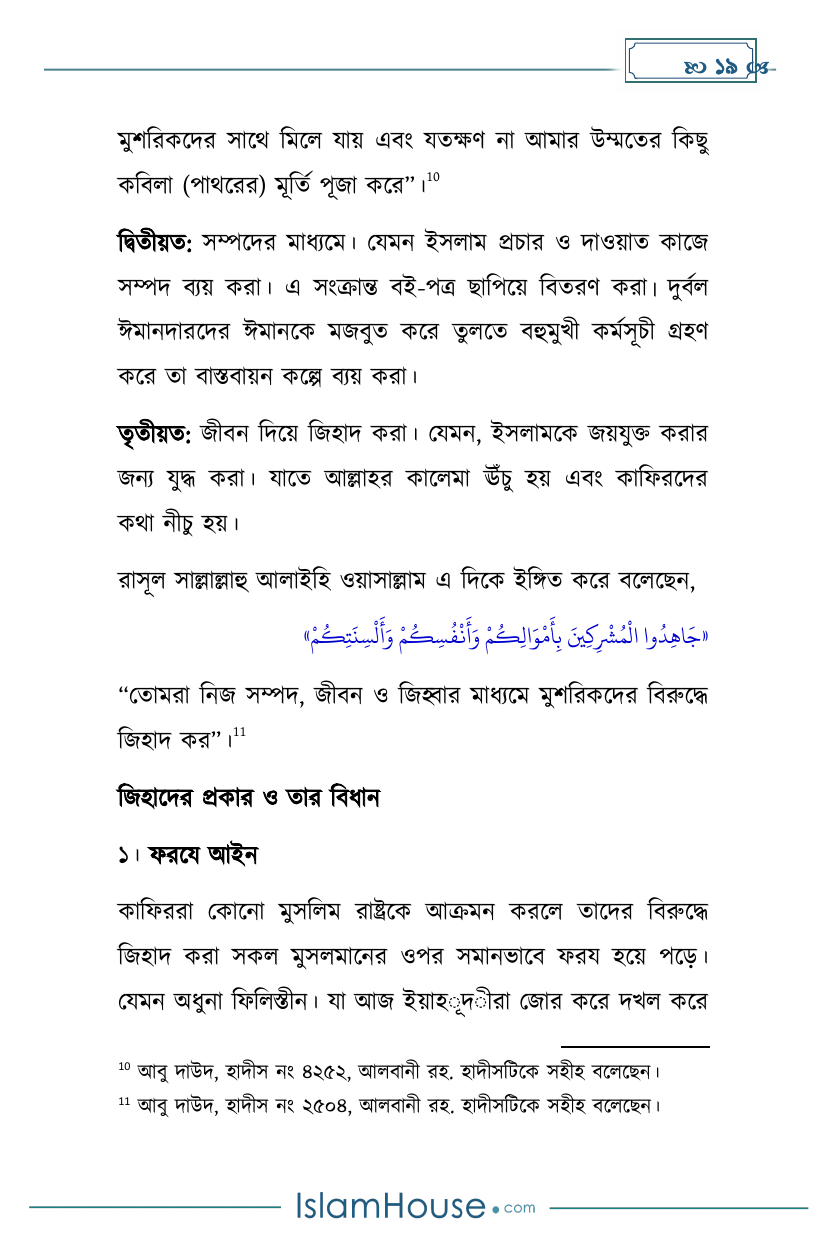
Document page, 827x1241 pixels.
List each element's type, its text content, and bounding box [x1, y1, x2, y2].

text তৃতীয়ত: জীবন দিয়ে জিহাদ করা। যেমন, ইসলামকে জয়যুক্ত করার জন্য যুদ্ধ করা। যাতে আল্লাহর কালেমা ঊঁচু হয় এবং কাফিরদের কথা নীচু হয়। [118, 411, 709, 542]
picture [289, 1187, 809, 1225]
text দ্বিতীয়ত: সম্পদের মাধ্যমে। যেমন ইসলাম প্রচার ও দাওয়াত কাজে সম্পদ ব্যয় করা। এ সংক্রান্ত বই-পত্র ছাপিয়ে বিতরণ করা। দুর্বল ঈমানদারদের ঈমানকে মজবুত করে তুলতে বহুমুখী কর্মসূচী গ্রহণ করে তা বাস্তবায়ন কল্পে ব্যয় করা। [118, 220, 709, 396]
picture [22, 1186, 281, 1224]
text রাসূল সাল্লাল্লাহু আলাইহি ওয়াসাল্লাম এ দিকে ইঙ্গিত করে বলেছেন, [118, 558, 709, 599]
text “তোমরা নিজ সম্পদ, জীবন ও জিহ্বার মাধ্যমে মুশরিকদের বিরুদ্ধে জিহাদ কর”। [118, 673, 709, 759]
text «جَاهِدُوا الْمُشْرِكِينَ بِأَمْوَالِكُمْ وَأَنْفُسِكُمْ وَأَلْسِنَتِكُمْ» [118, 615, 709, 657]
text জিহাদের প্রকার ও তার বিধান [118, 775, 709, 816]
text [118, 889, 709, 1020]
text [118, 118, 709, 204]
text ১। ফরযে আইন [118, 832, 709, 873]
